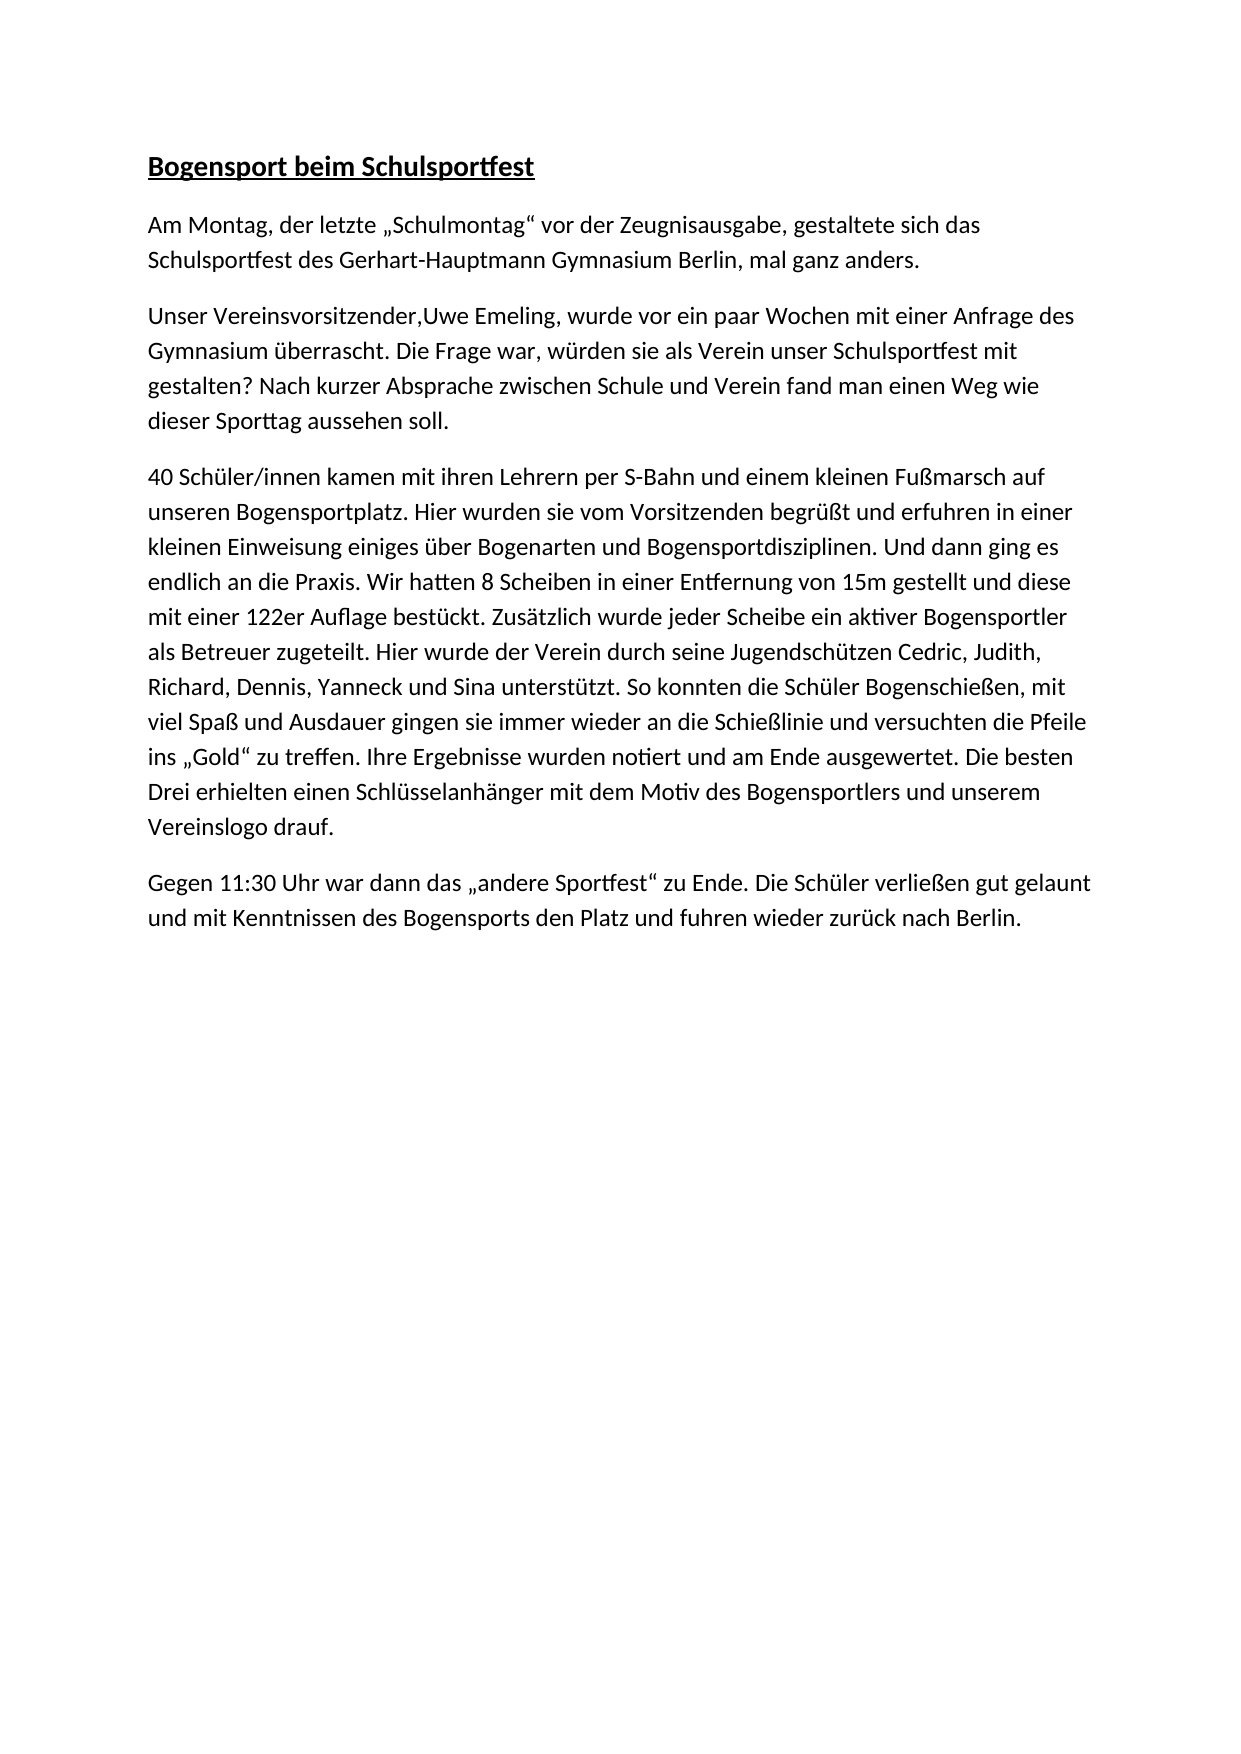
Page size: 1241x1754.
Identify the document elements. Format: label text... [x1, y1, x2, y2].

text Gegen 11:30 Uhr war dann das „andere Sportfest“ zu Ende. Die Schüler verließen gut gelaunt und mit Kenntnissen des Bogensports den Platz und fuhren wieder zurück nach Berlin. [148, 867, 1093, 932]
text Bogensport beim Schulsportfest [148, 148, 1093, 183]
text 40 Schüler/innen kamen mit ihren Lehrern per S-Bahn und einem kleinen Fußmarsch auf unseren Bogensportplatz. Hier wurden sie vom Vorsitzenden begrüßt und erfuhren in einer kleinen Einweisung einiges über Bogenarten und Bogensportdisziplinen. Und dann ging es endlich an die Praxis. Wir hatten 8 Scheiben in einer Entfernung von 15m gestellt und diese mit einer 122er Auflage bestückt. Zusätzlich wurde jeder Scheibe ein aktiver Bogensportler als Betreuer zugeteilt. Hier wurde der Verein durch seine Jugendschützen Cedric, Judith, Richard, Dennis, Yanneck und Sina unterstützt. So konnten die Schüler Bogenschießen, mit viel Spaß und Ausdauer gingen sie immer wieder an die Schießlinie und versuchten die Pfeile ins „Gold“ zu treffen. Ihre Ergebnisse wurden notiert und am Ende ausgewertet. Die besten Drei erhielten einen Schlüsselanhänger mit dem Motiv des Bogensportlers und unserem Vereinslogo drauf. [148, 461, 1093, 842]
text Am Montag, der letzte „Schulmontag“ vor der Zeugnisausgabe, gestaltete sich das Schulsportfest des Gerhart-Hauptmann Gymnasium Berlin, mal ganz anders. [148, 209, 1093, 275]
text Unser Vereinsvorsitzender,Uwe Emeling, wurde vor ein paar Wochen mit einer Anfrage des Gymnasium überrascht. Die Frage war, würden sie als Verein unser Schulsportfest mit gestalten? Nach kurzer Absprache zwischen Schule und Verein fand man einen Weg wie dieser Sporttag aussehen soll. [148, 300, 1093, 436]
